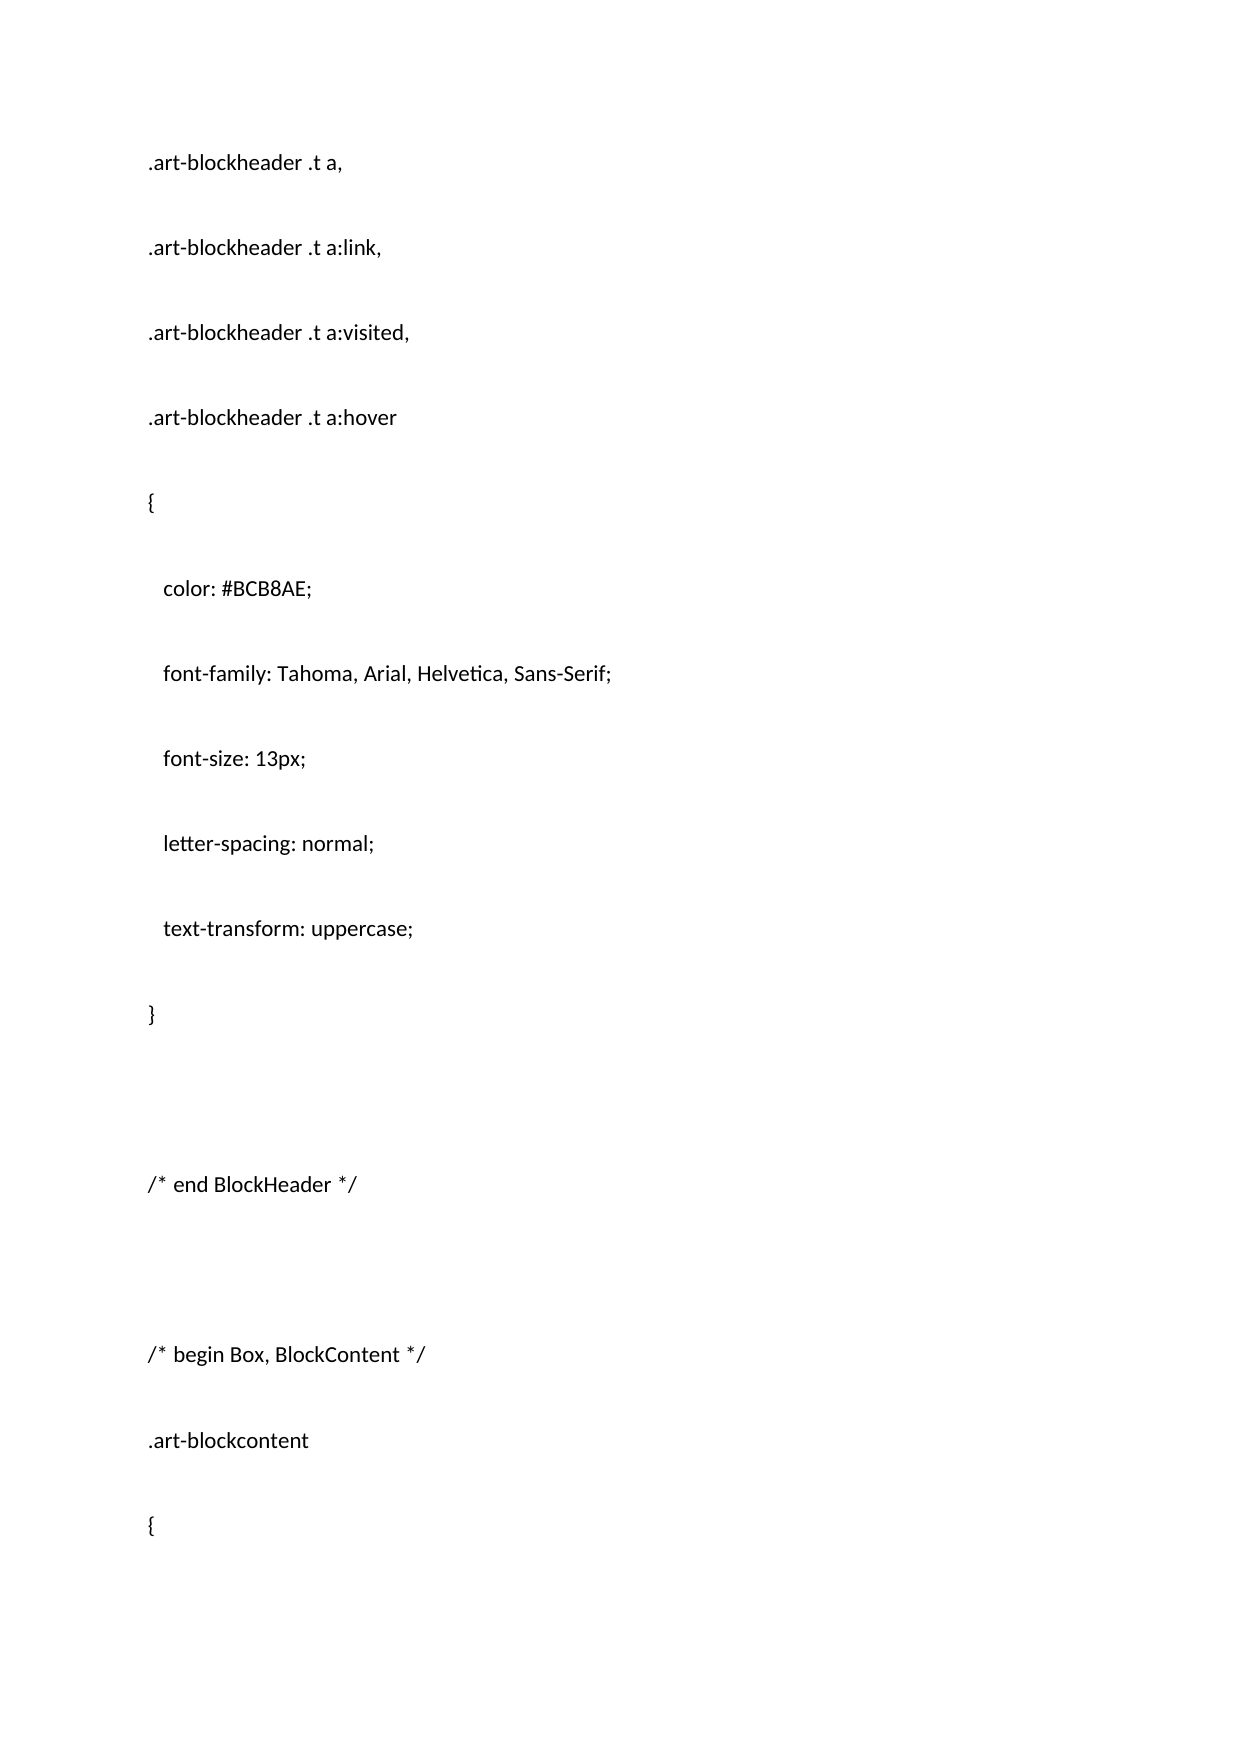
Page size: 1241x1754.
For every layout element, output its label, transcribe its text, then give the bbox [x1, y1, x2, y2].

text .art-blockheader .t a, [148, 148, 1093, 208]
text { [148, 488, 1093, 549]
text /* begin Box, BlockContent */ [148, 1341, 1093, 1401]
text text-transform: uppercase; [148, 914, 1093, 975]
text { [148, 1511, 1093, 1571]
text } [148, 1000, 1093, 1060]
text /* end BlockHeader */ [148, 1170, 1093, 1230]
text color: #BCB8AE; [148, 574, 1093, 634]
text font-size: 13px; [148, 744, 1093, 804]
text .art-blockcontent [148, 1426, 1093, 1486]
text .art-blockheader .t a:visited, [148, 318, 1093, 378]
text .art-blockheader .t a:link, [148, 233, 1093, 293]
text letter-spacing: normal; [148, 829, 1093, 889]
text .art-blockheader .t a:hover [148, 403, 1093, 463]
text font-family: Tahoma, Arial, Helvetica, Sans-Serif; [148, 659, 1093, 719]
